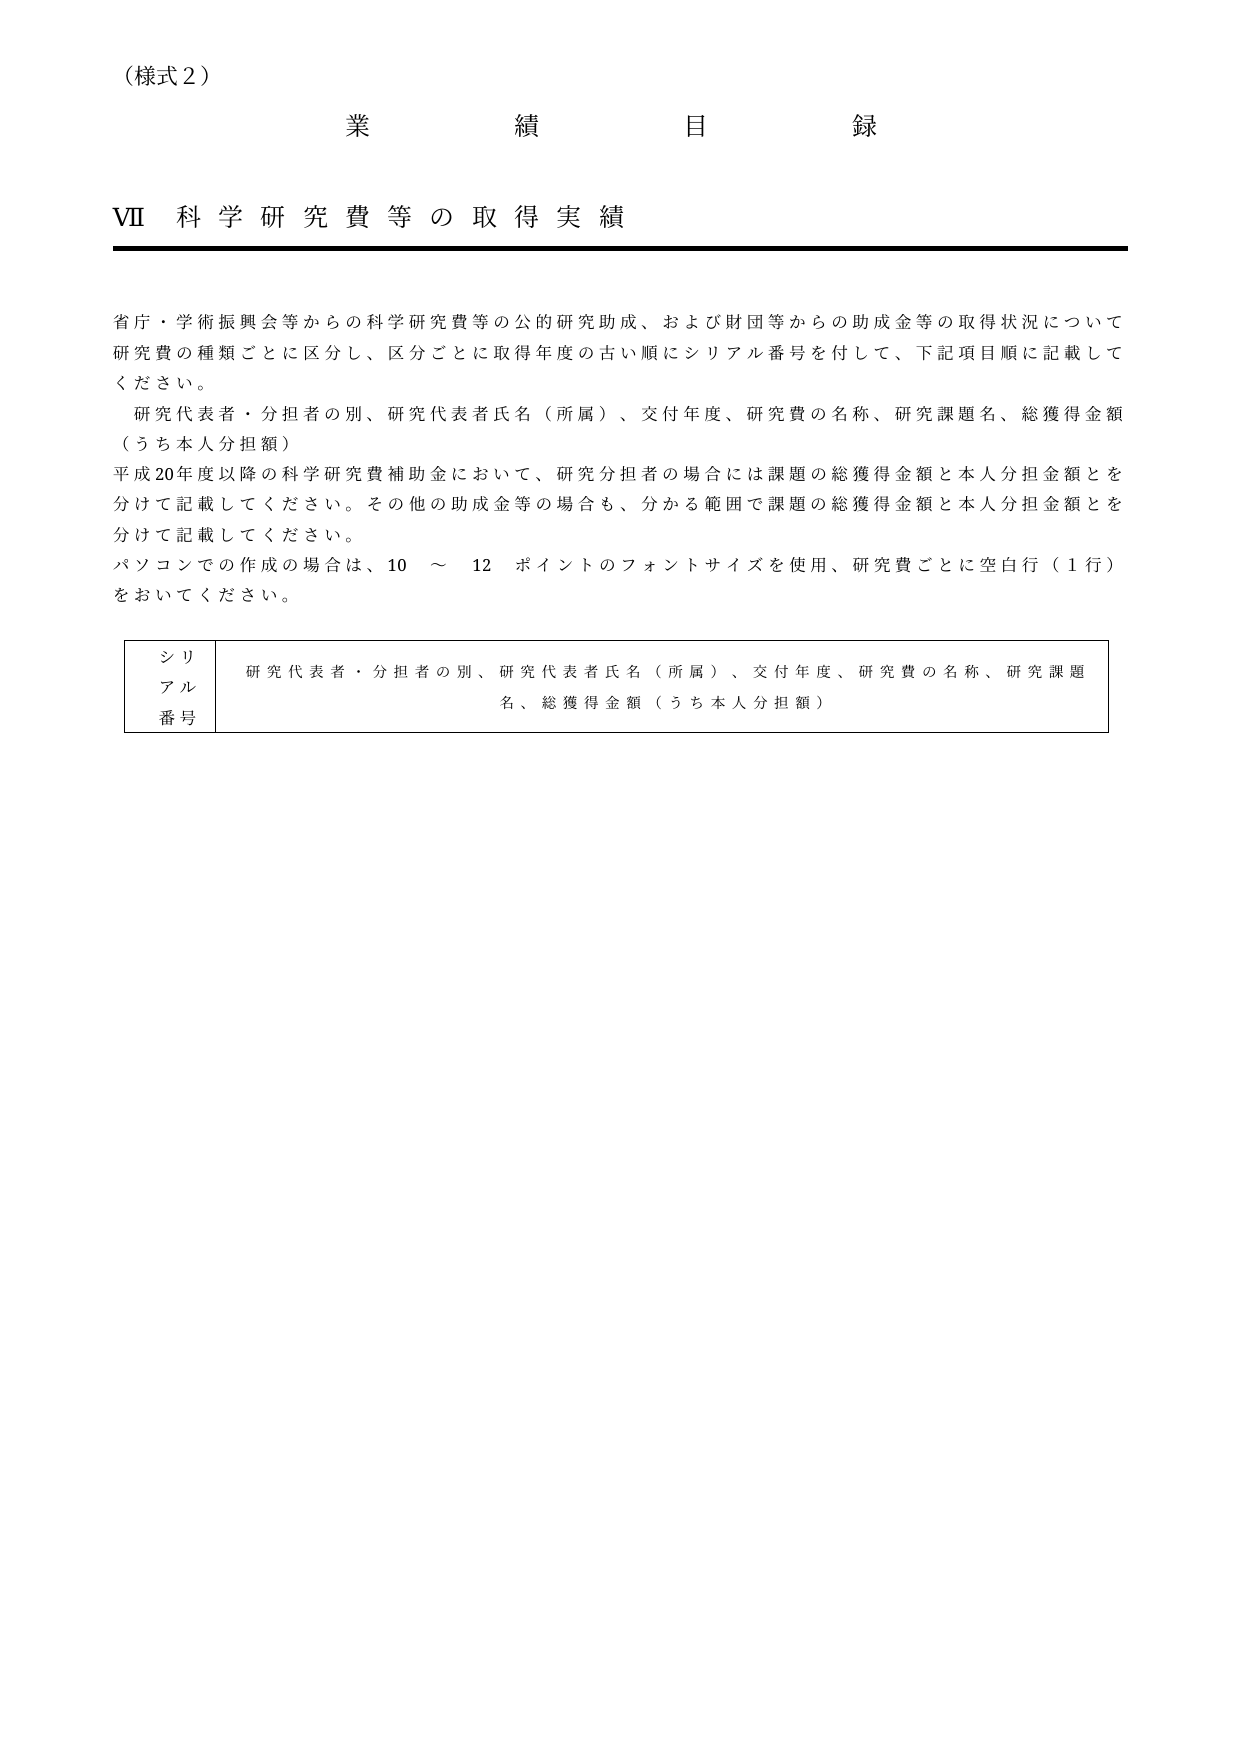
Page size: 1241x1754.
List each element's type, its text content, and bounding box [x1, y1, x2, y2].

text 省庁・学術振興会等からの科学研究費等の公的研究助成、および財団等からの助成金等の取得状況について研究費の種類ごとに区分し、区分ごとに取得年度の古い順にシリアル番号を付して、下記項目順に記載してください。 [113, 307, 1128, 398]
table_header シリアル 番号 [125, 641, 215, 732]
text パソコンでの作成の場合は、10～12ポイントのフォントサイズを使用、研究費ごとに空白行（１行）をおいてください。 [113, 549, 1128, 610]
text 平成20年度以降の科学研究費補助金において、研究分担者の場合には課題の総獲得金額と本人分担金額とを分けて記載してください。その他の助成金等の場合も、分かる範囲で課題の総獲得金額と本人分担金額とを分けて記載してください。 [113, 458, 1128, 549]
table_header 研究代表者・分担者の別、研究代表者氏名（所属）、交付年度、研究費の名称、研究課題名、総獲得金額（うち本人分担額） [216, 641, 1108, 732]
text 業 績 目 録 [113, 94, 1128, 155]
text 研究代表者・分担者の別、研究代表者氏名（所属）、交付年度、研究費の名称、研究課題名、総獲得金額（うち本人分担額） [113, 398, 1128, 458]
text Ⅶ 科学研究費等の取得実績 [113, 185, 1128, 246]
